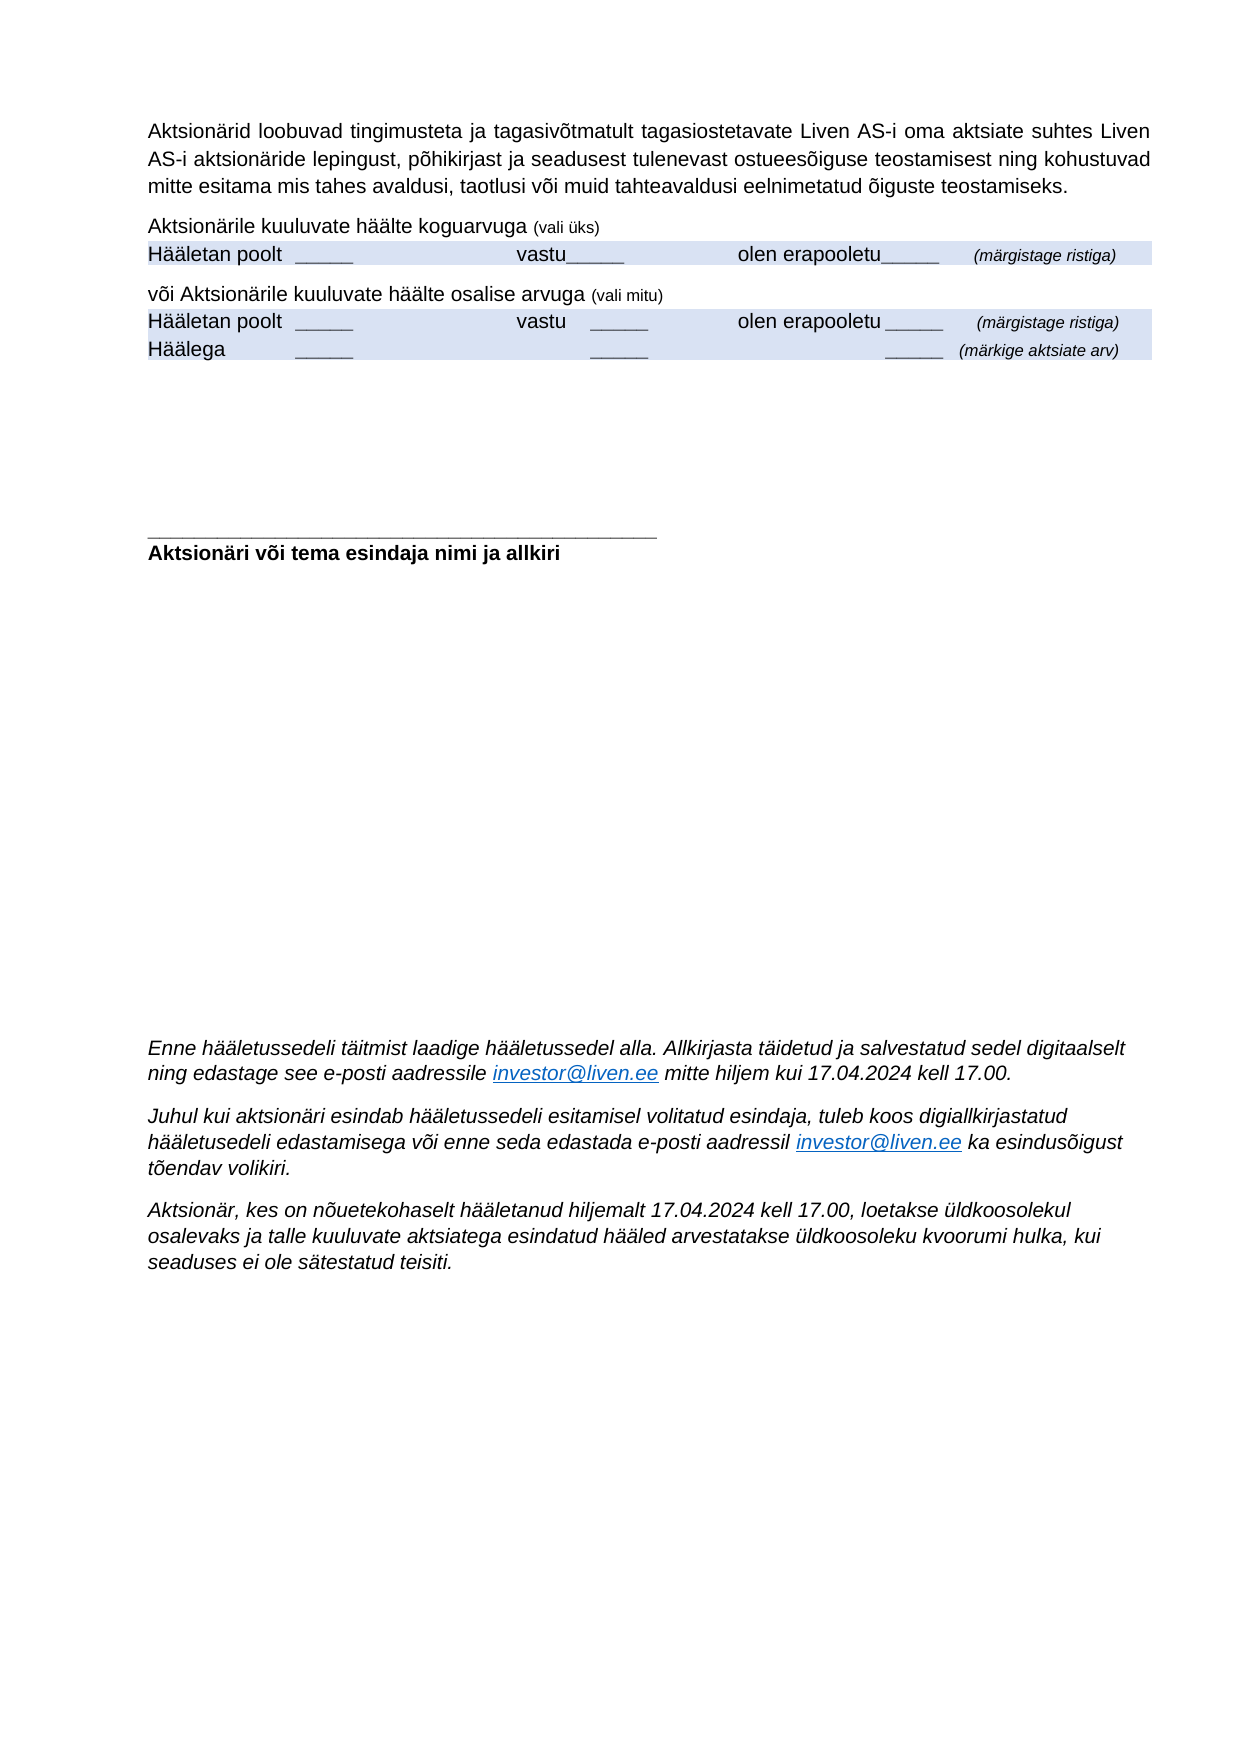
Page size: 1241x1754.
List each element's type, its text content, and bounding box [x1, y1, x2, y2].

text või Aktsionärile kuuluvate häälte osalise arvuga (vali mitu) [148, 281, 1152, 305]
text Aktsionär, kes on nõuetekohaselt hääletanud hiljemalt 17.04.2024 kell 17.00, loetakse üldkoosolekul osalevaks ja talle kuuluvate aktsiatega esindatud hääled arvestatakse üldkoosoleku kvoorumi hulka, kui seaduses ei ole sätestatud teisiti. [148, 1198, 1152, 1273]
text Enne hääletussedeli täitmist laadige hääletussedel alla. Allkirjasta täidetud ja salvestatud sedel digitaalselt ning edastage see e-posti aadressile investor@liven.ee mitte hiljem kui 17.04.2024 kell 17.00. [148, 1035, 1152, 1085]
text Hääletan poolt _____ vastu_____ olen erapooletu_____ (märgistage ristiga) [148, 241, 1152, 265]
text Aktsionärile kuuluvate häälte koguarvuga (vali üks) [148, 214, 1152, 238]
text Aktsionäri või tema esindaja nimi ja allkiri [148, 540, 1152, 564]
text Juhul kui aktsionäri esindab hääletussedeli esitamisel volitatud esindaja, tuleb koos digiallkirjastatud hääletusedeli edastamisega või enne seda edastada e-posti aadressil investor@liven.ee ka esindusõigust tõendav volikiri. [148, 1104, 1152, 1179]
text Hääletan poolt _____ vastu _____ olen erapooletu _____ (märgistage ristiga) [148, 309, 1152, 333]
text Aktsionärid loobuvad tingimusteta ja tagasivõtmatult tagasiostetavate Liven AS-i oma aktsiate suhtes Liven AS-i aktsionäride lepingust, põhikirjast ja seadusest tulenevast ostueesõiguse teostamisest ning kohustuvad mitte esitama mis tahes avaldusi, taotlusi või muid tahteavaldusi eelnimetatud õiguste teostamiseks. [148, 119, 1152, 198]
text ____________________________________________ [148, 516, 1152, 540]
text Häälega _____ _____ _____ (märkige aktsiate arv) [148, 336, 1152, 360]
